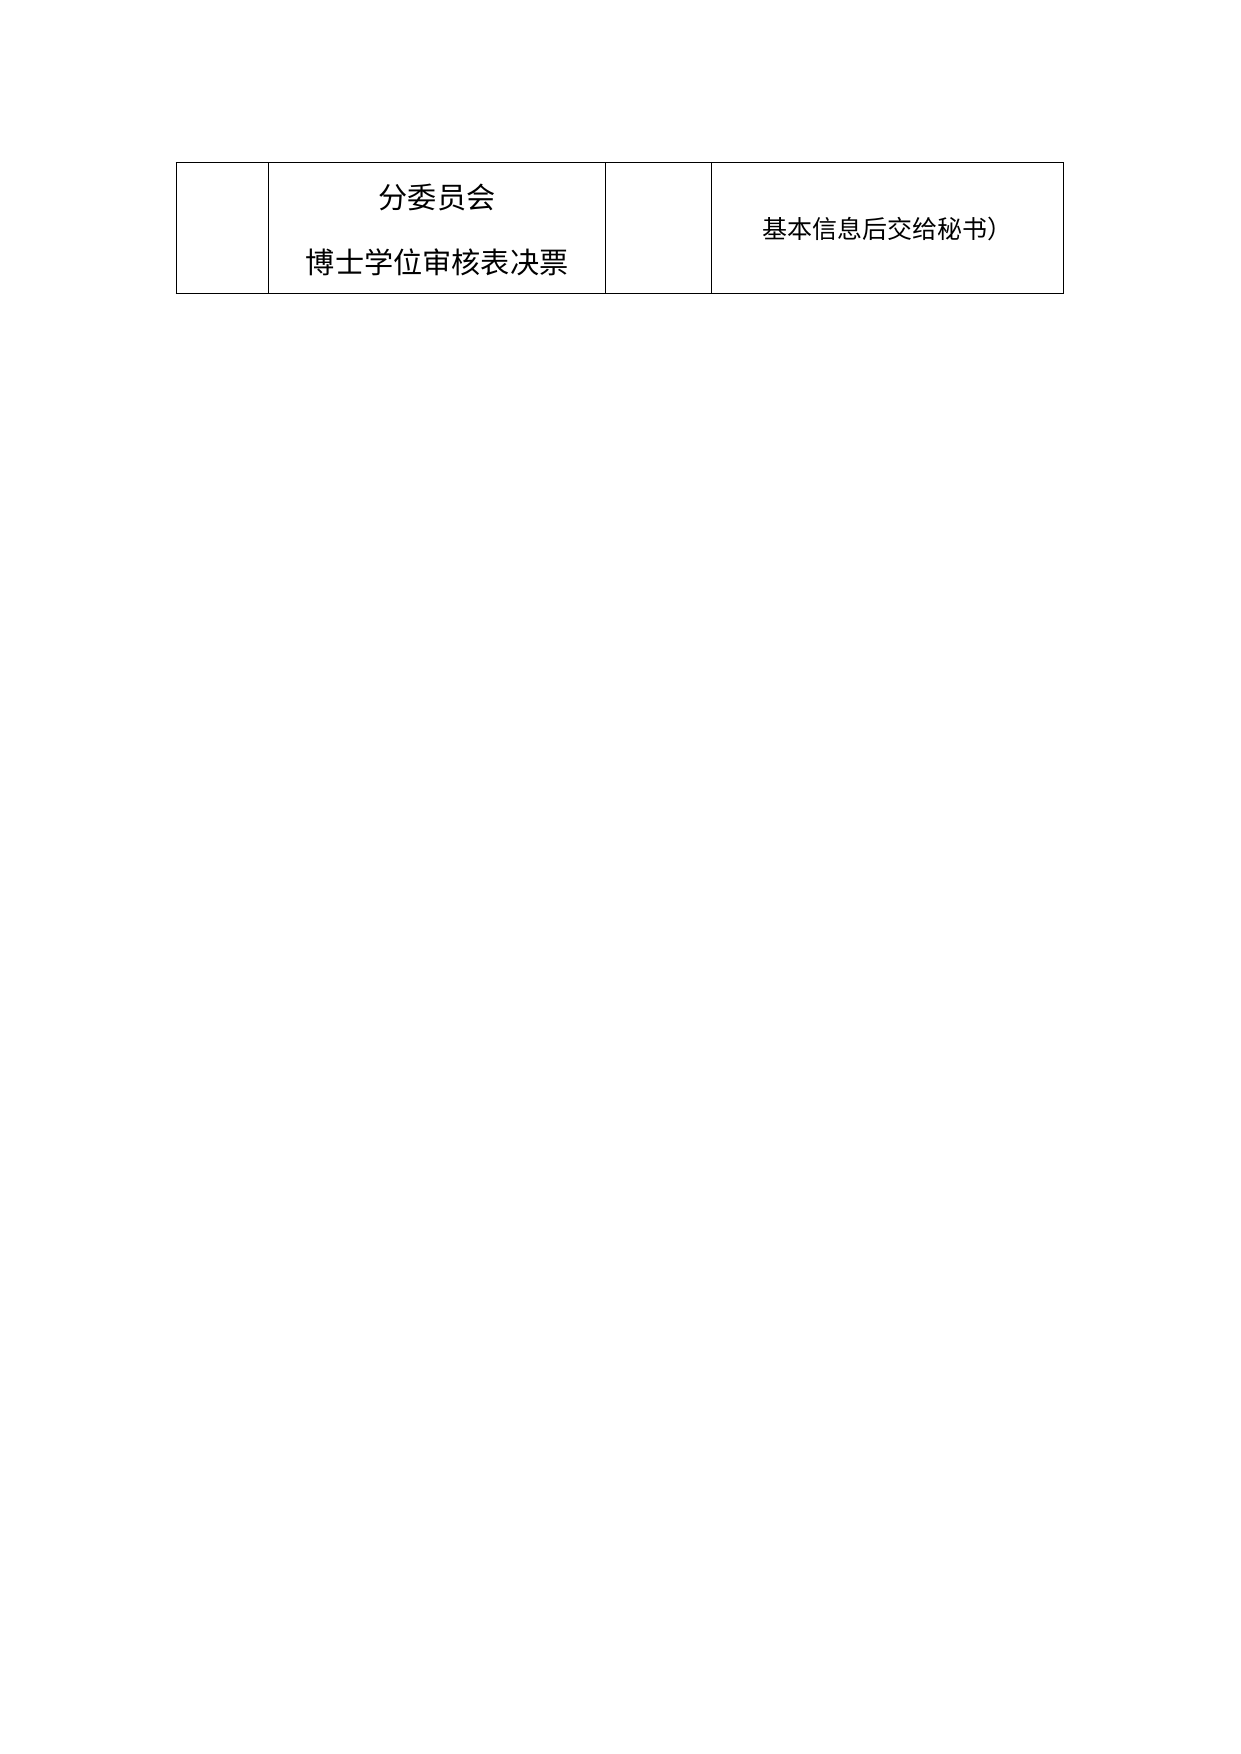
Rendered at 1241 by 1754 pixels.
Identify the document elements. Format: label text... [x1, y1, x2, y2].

table_cell 5+ [606, 163, 711, 293]
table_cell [712, 163, 1063, 293]
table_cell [269, 163, 605, 293]
table_cell 9 [177, 163, 268, 293]
